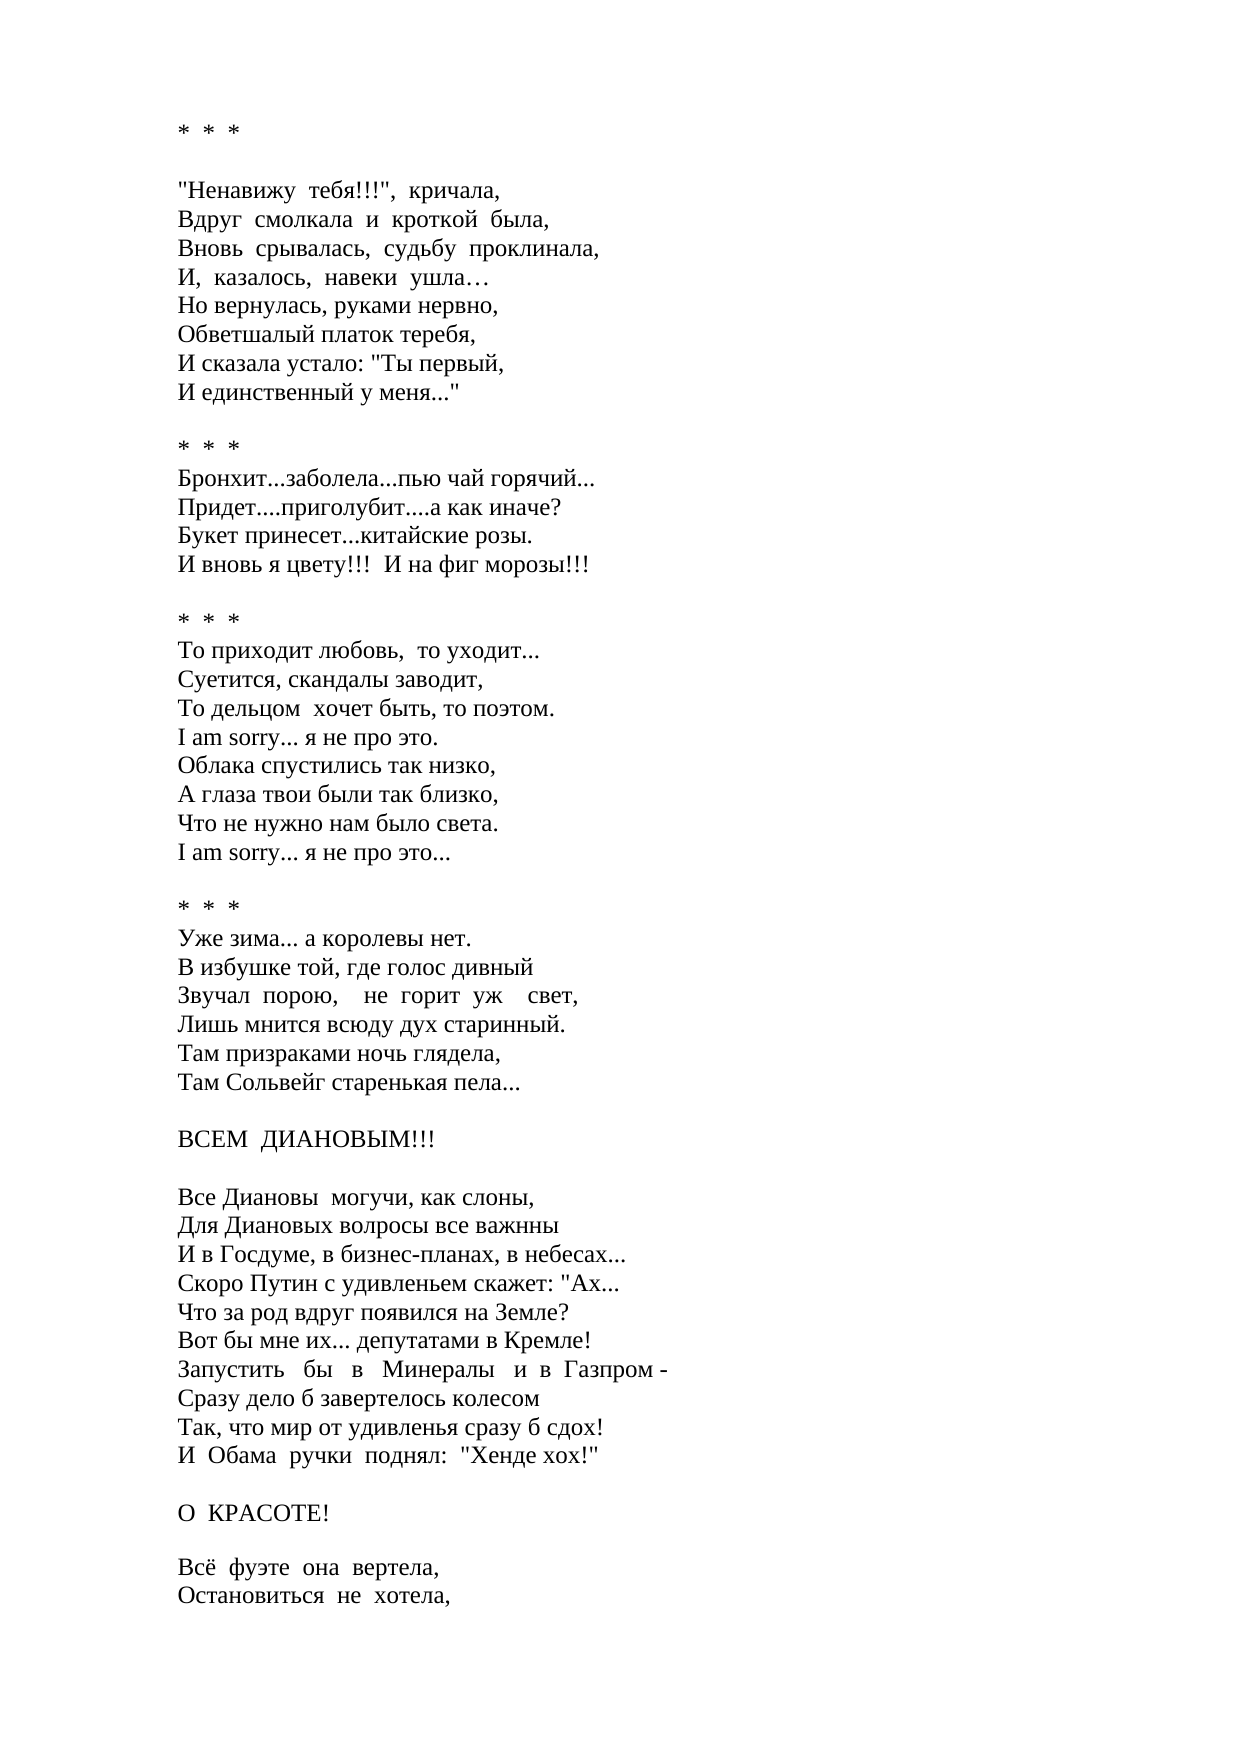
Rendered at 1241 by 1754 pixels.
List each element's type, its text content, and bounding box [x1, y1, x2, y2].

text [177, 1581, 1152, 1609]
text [177, 118, 1152, 1527]
text Всё фуэте она вертела, [177, 1552, 1152, 1581]
